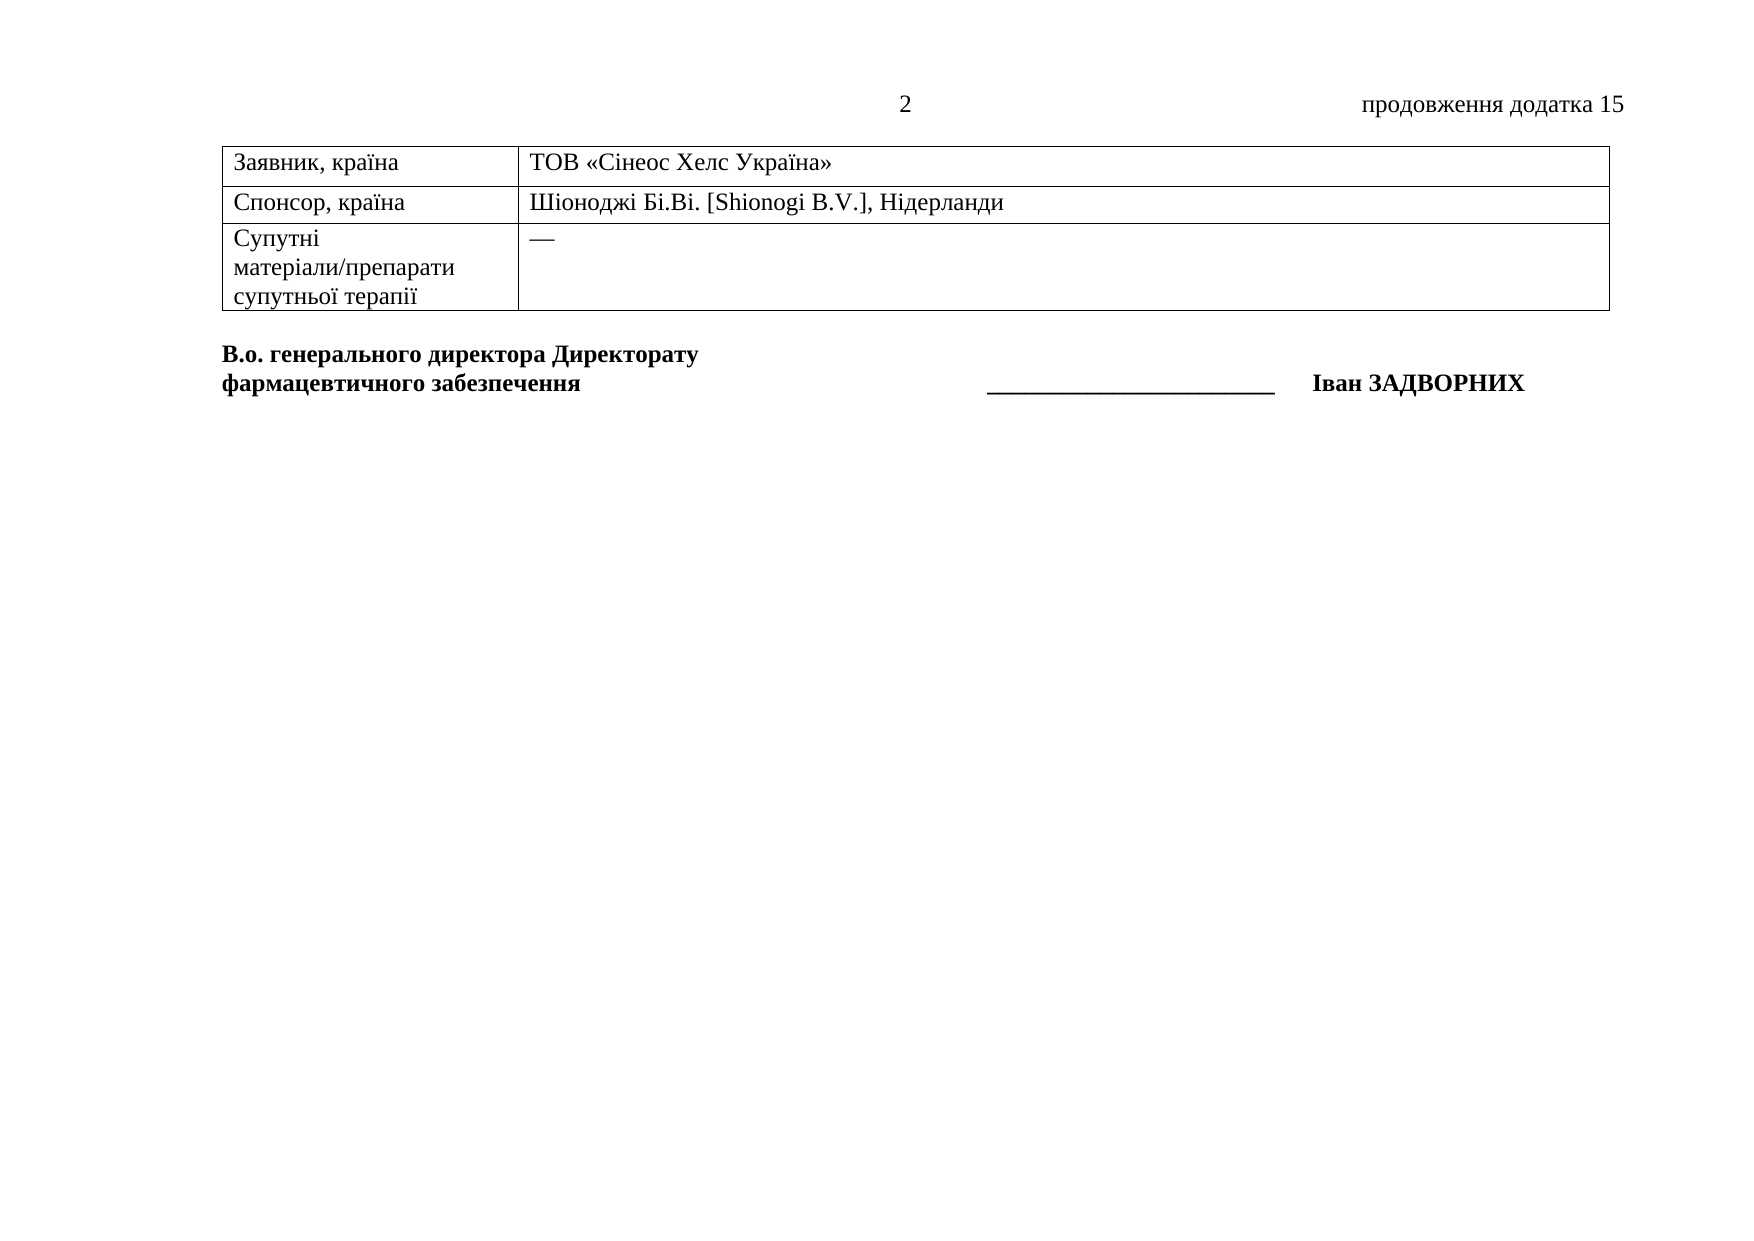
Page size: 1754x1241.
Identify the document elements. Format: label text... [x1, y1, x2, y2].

text 2 продовження додатка 15 [222, 89, 1624, 117]
table_cell ― [519, 224, 1609, 310]
table_header Заявник, країна [223, 147, 518, 186]
table_cell Супутні матеріали/препарати супутньої терапії [223, 224, 518, 310]
text В.о. генерального директора Директорату [222, 339, 1624, 368]
text фармацевтичного забезпечення _______________________ Іван ЗАДВОРНИХ [581, 368, 1624, 397]
table_cell Шіоноджі Бі.Ві. [Shionogi B.V.], Нідерланди [519, 187, 1609, 222]
table_header ТОВ «Сінеос Хелс Україна» [519, 147, 1609, 186]
table_cell Спонсор, країна [223, 187, 518, 222]
